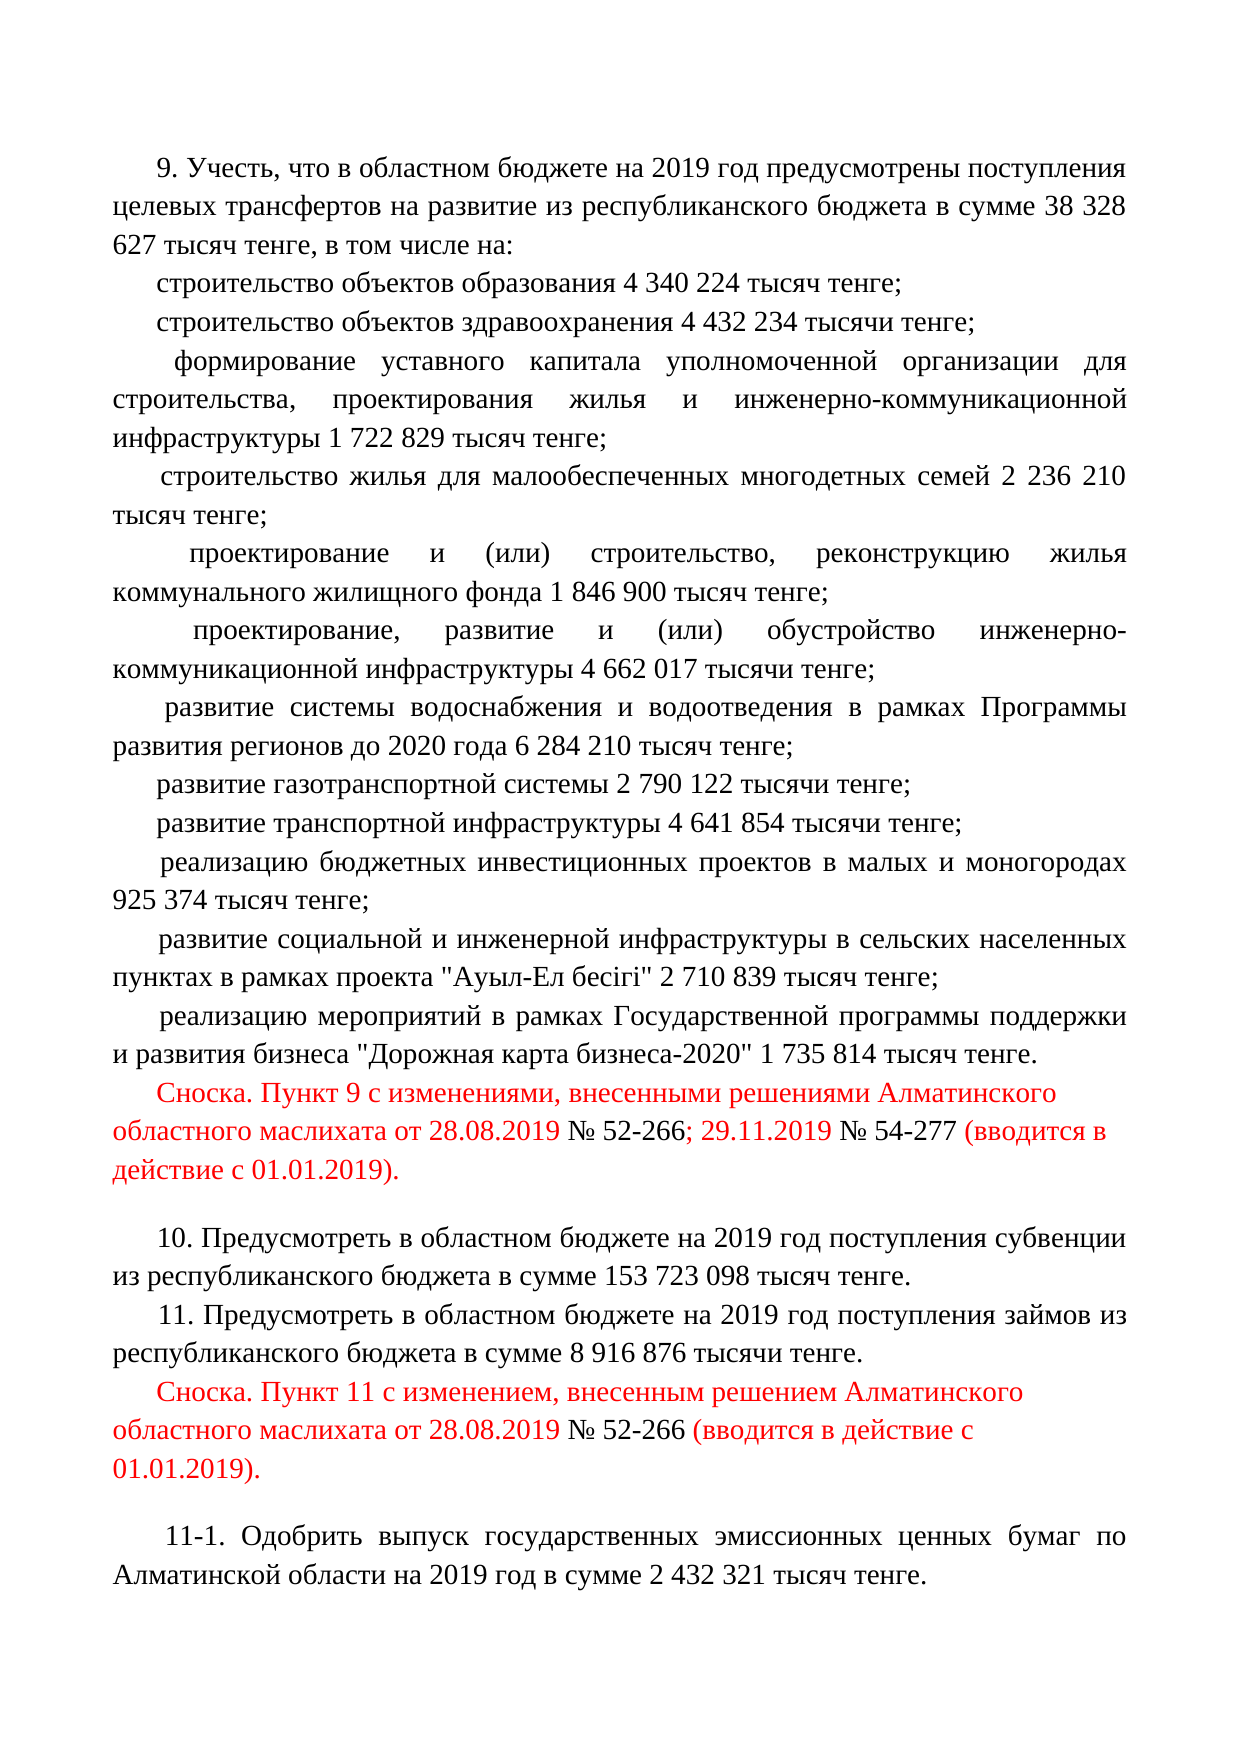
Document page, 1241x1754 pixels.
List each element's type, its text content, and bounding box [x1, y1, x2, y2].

text 10. Предусмотреть в областном бюджете на 2019 год поступления субвенции из республиканского бюджета в сумме 153 723 098 тысяч тенге. [112, 1220, 1128, 1292]
text проектирование, развитие и (или) обустройство инженерно-коммуникационной инфраструктуры 4 662 017 тысячи тенге; [112, 612, 1128, 684]
text строительство объектов здравоохранения 4 432 234 тысячи тенге; [112, 304, 1128, 338]
text строительство жилья для малообеспеченных многодетных семей 2 236 210 тысяч тенге; [112, 458, 1128, 530]
text развитие газотранспортной системы 2 790 122 тысячи тенге; [112, 767, 1128, 800]
text 11-1. Одобрить выпуск государственных эмиссионных ценных бумаг по Алматинской области на 2019 год в сумме 2 432 321 тысяч тенге. [112, 1518, 1128, 1591]
text развитие системы водоснабжения и водоотведения в рамках Программы развития регионов до 2020 года 6 284 210 тысяч тенге; [112, 689, 1128, 762]
text строительство объектов образования 4 340 224 тысяч тенге; [112, 266, 1128, 299]
text развитие транспортной инфраструктуры 4 641 854 тысячи тенге; [112, 805, 1128, 839]
text 9. Учесть, что в областном бюджете на 2019 год предусмотрены поступления целевых трансфертов на развитие из республиканского бюджета в сумме 38 328 627 тысяч тенге, в том числе на: [112, 150, 1128, 261]
text 11. Предусмотреть в областном бюджете на 2019 год поступления займов из республиканского бюджета в сумме 8 916 876 тысячи тенге. [112, 1297, 1128, 1369]
text Сноска. Пункт 9 с изменениями, внесенными решениями Алматинского областного маслихата от 28.08.2019 № 52-266; 29.11.2019 № 54-277 (вводится в действие с 01.01.2019). [112, 1075, 1128, 1216]
text развитие социальной и инженерной инфраструктуры в сельских населенных пунктах в рамках проекта "Ауыл-Ел бесігі" 2 710 839 тысяч тенге; [112, 921, 1128, 993]
text формирование уставного капитала уполномоченной организации для строительства, проектирования жилья и инженерно-коммуникационной инфраструктуры 1 722 829 тысяч тенге; [112, 343, 1128, 453]
text реализацию мероприятий в рамках Государственной программы поддержки и развития бизнеса "Дорожная карта бизнеса-2020" 1 735 814 тысяч тенге. [112, 998, 1128, 1070]
text проектирование и (или) строительство, реконструкцию жилья коммунального жилищного фонда 1 846 900 тысяч тенге; [112, 535, 1128, 607]
text реализацию бюджетных инвестиционных проектов в малых и моногородах 925 374 тысяч тенге; [112, 844, 1128, 916]
text Сноска. Пункт 11 с изменением, внесенным решением Алматинского областного маслихата от 28.08.2019 № 52-266 (вводится в действие с 01.01.2019). [112, 1374, 1128, 1515]
